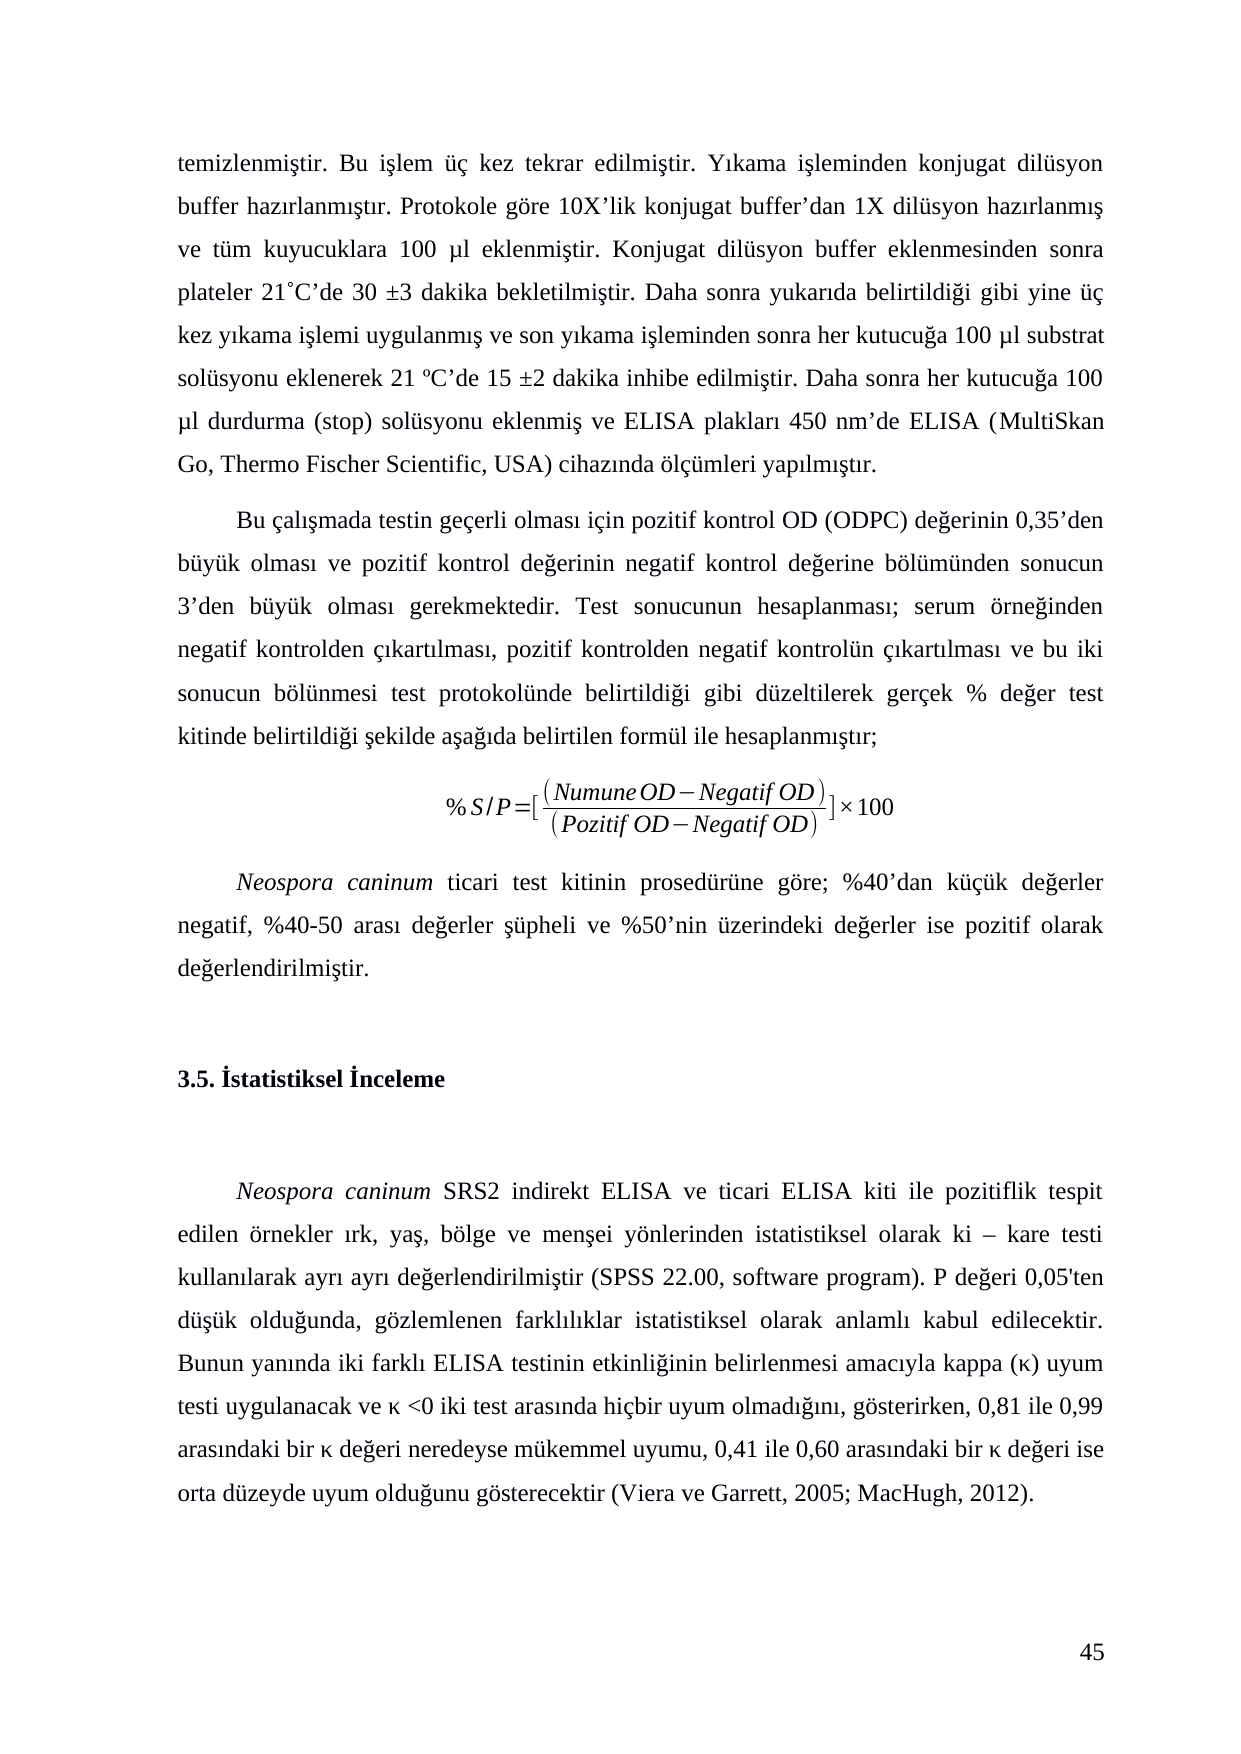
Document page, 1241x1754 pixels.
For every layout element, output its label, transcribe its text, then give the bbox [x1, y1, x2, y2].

text Neospora caninum SRS2 indirekt ELISA ve ticari ELISA kiti ile pozitiflik tespit edilen örnekler ırk, yaş, bölge ve menşei yönlerinden istatistiksel olarak ki – kare testi kullanılarak ayrı ayrı değerlendirilmiştir (SPSS 22.00, software program). P değeri 0,05'ten düşük olduğunda, gözlemlenen farklılıklar istatistiksel olarak anlamlı kabul edilecektir. Bunun yanında iki farklı ELISA testinin etkinliğinin belirlenmesi amacıyla kappa (κ) uyum testi uygulanacak ve κ <0 iki test arasında hiçbir uyum olmadığını, gösterirken, 0,81 ile 0,99 arasındaki bir κ değeri neredeyse mükemmel uyumu, 0,41 ile 0,60 arasındaki bir κ değeri ise orta düzeyde uyum olduğunu gösterecektir (Viera ve Garrett, 2005; MacHugh, 2012). [177, 1176, 1104, 1506]
text Bu çalışmada testin geçerli olması için pozitif kontrol OD (ODPC) değerinin 0,35’den büyük olması ve pozitif kontrol değerinin negatif kontrol değerine bölümünden sonucun 3’den büyük olması gerekmektedir. Test sonucunun hesaplanması; serum örneğinden negatif kontrolden çıkartılması, pozitif kontrolden negatif kontrolün çıkartılması ve bu iki sonucun bölünmesi test protokolünde belirtildiği gibi düzeltilerek gerçek % değer test kitinde belirtildiği şekilde aşağıda belirtilen formül ile hesaplanmıştır; [177, 505, 1104, 749]
text Neospora caninum ticari test kitinin prosedürüne göre; %40’dan küçük değerler negatif, %40-50 arası değerler şüpheli ve %50’nin üzerindeki değerler ise pozitif olarak değerlendirilmiştir. [177, 867, 1104, 982]
text 3.5. İstatistiksel İnceleme [177, 1064, 1104, 1093]
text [177, 148, 1104, 478]
